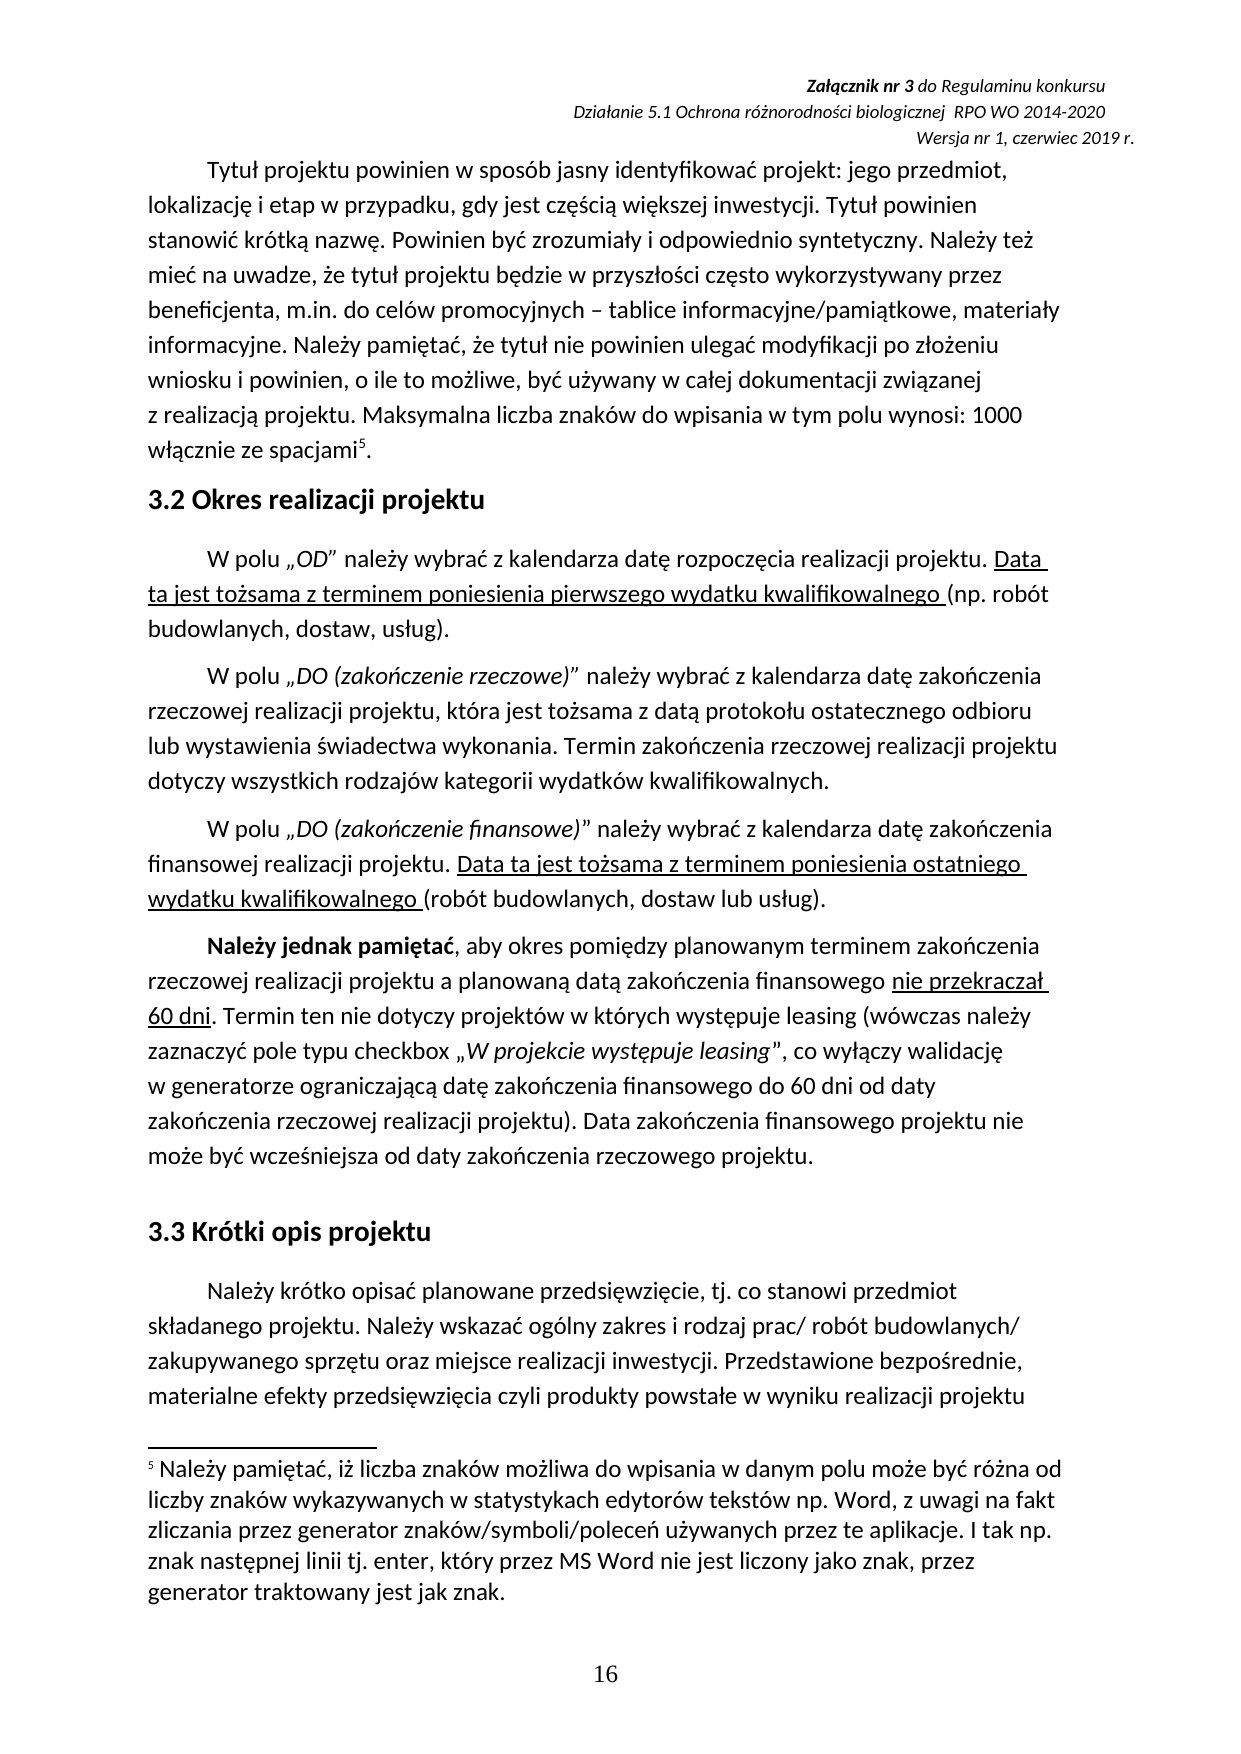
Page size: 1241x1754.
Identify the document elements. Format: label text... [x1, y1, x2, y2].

subtitle 3.3 Krótki opis projektu [148, 1213, 1063, 1249]
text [148, 1275, 1063, 1410]
text W polu „DO (zakończenie finansowe)” należy wybrać z kalendarza datę zakończenia finansowej realizacji projektu. Data ta jest tożsama z terminem poniesienia ostatniego wydatku kwalifikowalnego (robót budowlanych, dostaw lub usług). [148, 813, 1063, 913]
text W polu „DO (zakończenie rzeczowe)” należy wybrać z kalendarza datę zakończenia rzeczowej realizacji projektu, która jest tożsama z datą protokołu ostatecznego odbioru lub wystawienia świadectwa wykonania. Termin zakończenia rzeczowej realizacji projektu dotyczy wszystkich rodzajów kategorii wydatków kwalifikowalnych. [148, 661, 1063, 796]
text W polu „OD” należy wybrać z kalendarza datę rozpoczęcia realizacji projektu. Data ta jest tożsama z terminem poniesienia pierwszego wydatku kwalifikowalnego (np. robót budowlanych, dostaw, usług). [148, 543, 1063, 643]
subtitle 3.2 Okres realizacji projektu [148, 481, 1063, 517]
text Tytuł projektu powinien w sposób jasny identyfikować projekt: jego przedmiot, lokalizację i etap w przypadku, gdy jest częścią większej inwestycji. Tytuł powinien stanowić krótką nazwę. Powinien być zrozumiały i odpowiednio syntetyczny. Należy też mieć na uwadze, że tytuł projektu będzie w przyszłości często wykorzystywany przez beneficjenta, m.in. do celów promocyjnych – tablice informacyjne/pamiątkowe, materiały informacyjne. Należy pamiętać, że tytuł nie powinien ulegać modyfikacji po złożeniu wniosku i powinien, o ile to możliwe, być używany w całej dokumentacji związanej z realizacją projektu. Maksymalna liczba znaków do wpisania w tym polu wynosi: 1000 włącznie ze spacjami. [148, 154, 1063, 464]
text Należy jednak pamiętać, aby okres pomiędzy planowanym terminem zakończenia rzeczowej realizacji projektu a planowaną datą zakończenia finansowego nie przekraczał 60 dni. Termin ten nie dotyczy projektów w których występuje leasing (wówczas należy zaznaczyć pole typu checkbox „W projekcie występuje leasing”, co wyłączy walidację w generatorze ograniczającą datę zakończenia finansowego do 60 dni od daty zakończenia rzeczowej realizacji projektu). Data zakończenia finansowego projektu nie może być wcześniejsza od daty zakończenia rzeczowego projektu. [148, 931, 1063, 1171]
